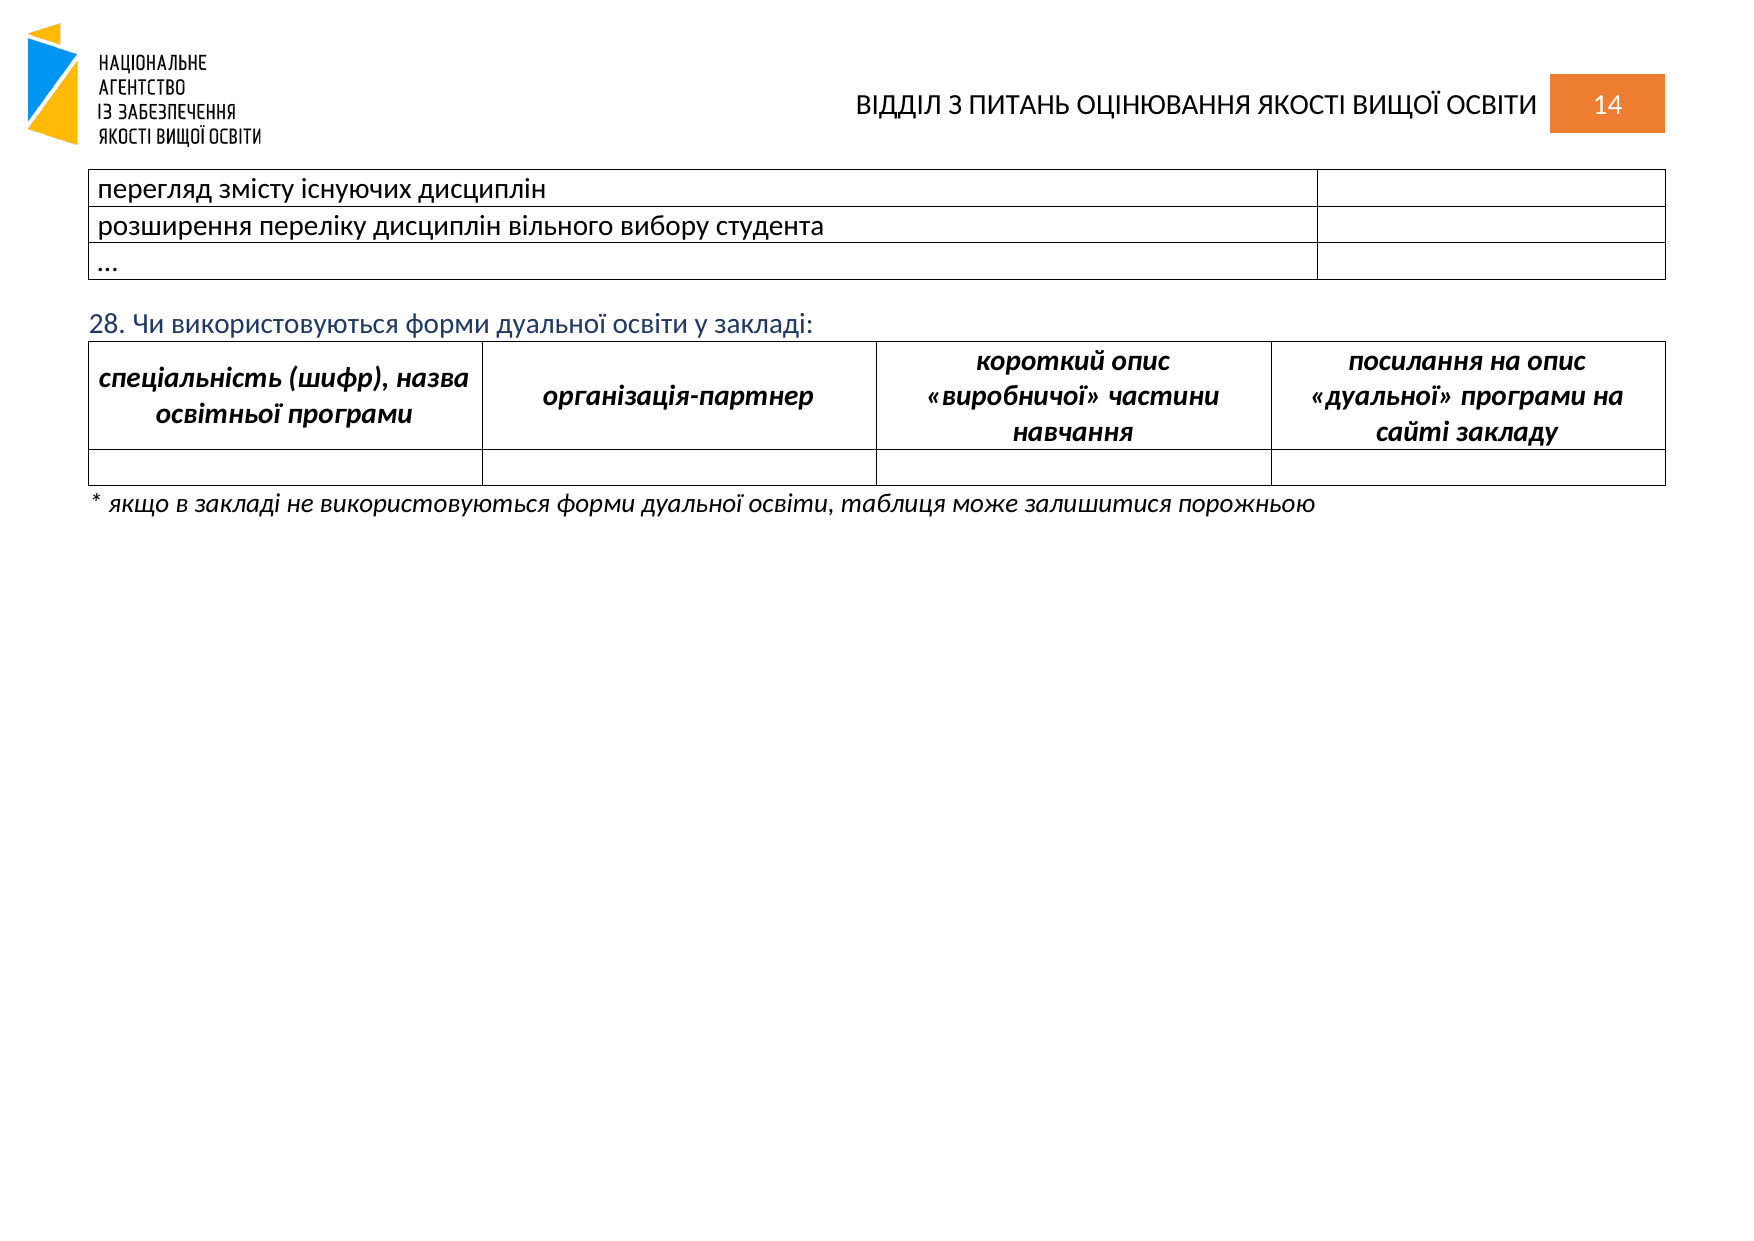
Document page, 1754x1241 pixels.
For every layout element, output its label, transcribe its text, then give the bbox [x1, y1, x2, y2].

table_cell [1272, 450, 1665, 485]
table_cell [1318, 243, 1665, 279]
text * якщо в закладі не використовуються форми дуальної освіти, таблиця може залишитися порожньою [88, 486, 1665, 519]
table_cell [483, 450, 876, 485]
table_cell перегляд змісту існуючих дисциплін [89, 170, 1317, 206]
table_header короткий опис «виробничої» частини навчання [877, 342, 1271, 448]
table_header організація-партнер [483, 342, 876, 448]
table_cell [89, 450, 482, 485]
table_cell розширення переліку дисциплін вільного вибору студента [89, 207, 1317, 242]
table_cell [877, 450, 1271, 485]
table_header спеціальність (шифр), назва освітньої програми [89, 342, 482, 448]
table_cell … [89, 243, 1317, 279]
text Чи використовуються форми дуальної освіти у закладі: [88, 305, 1665, 341]
picture [27, 23, 261, 147]
table_cell [1318, 170, 1665, 206]
table_header посилання на опис «дуальної» програми на сайті закладу [1272, 342, 1665, 448]
table_cell [1318, 207, 1665, 242]
